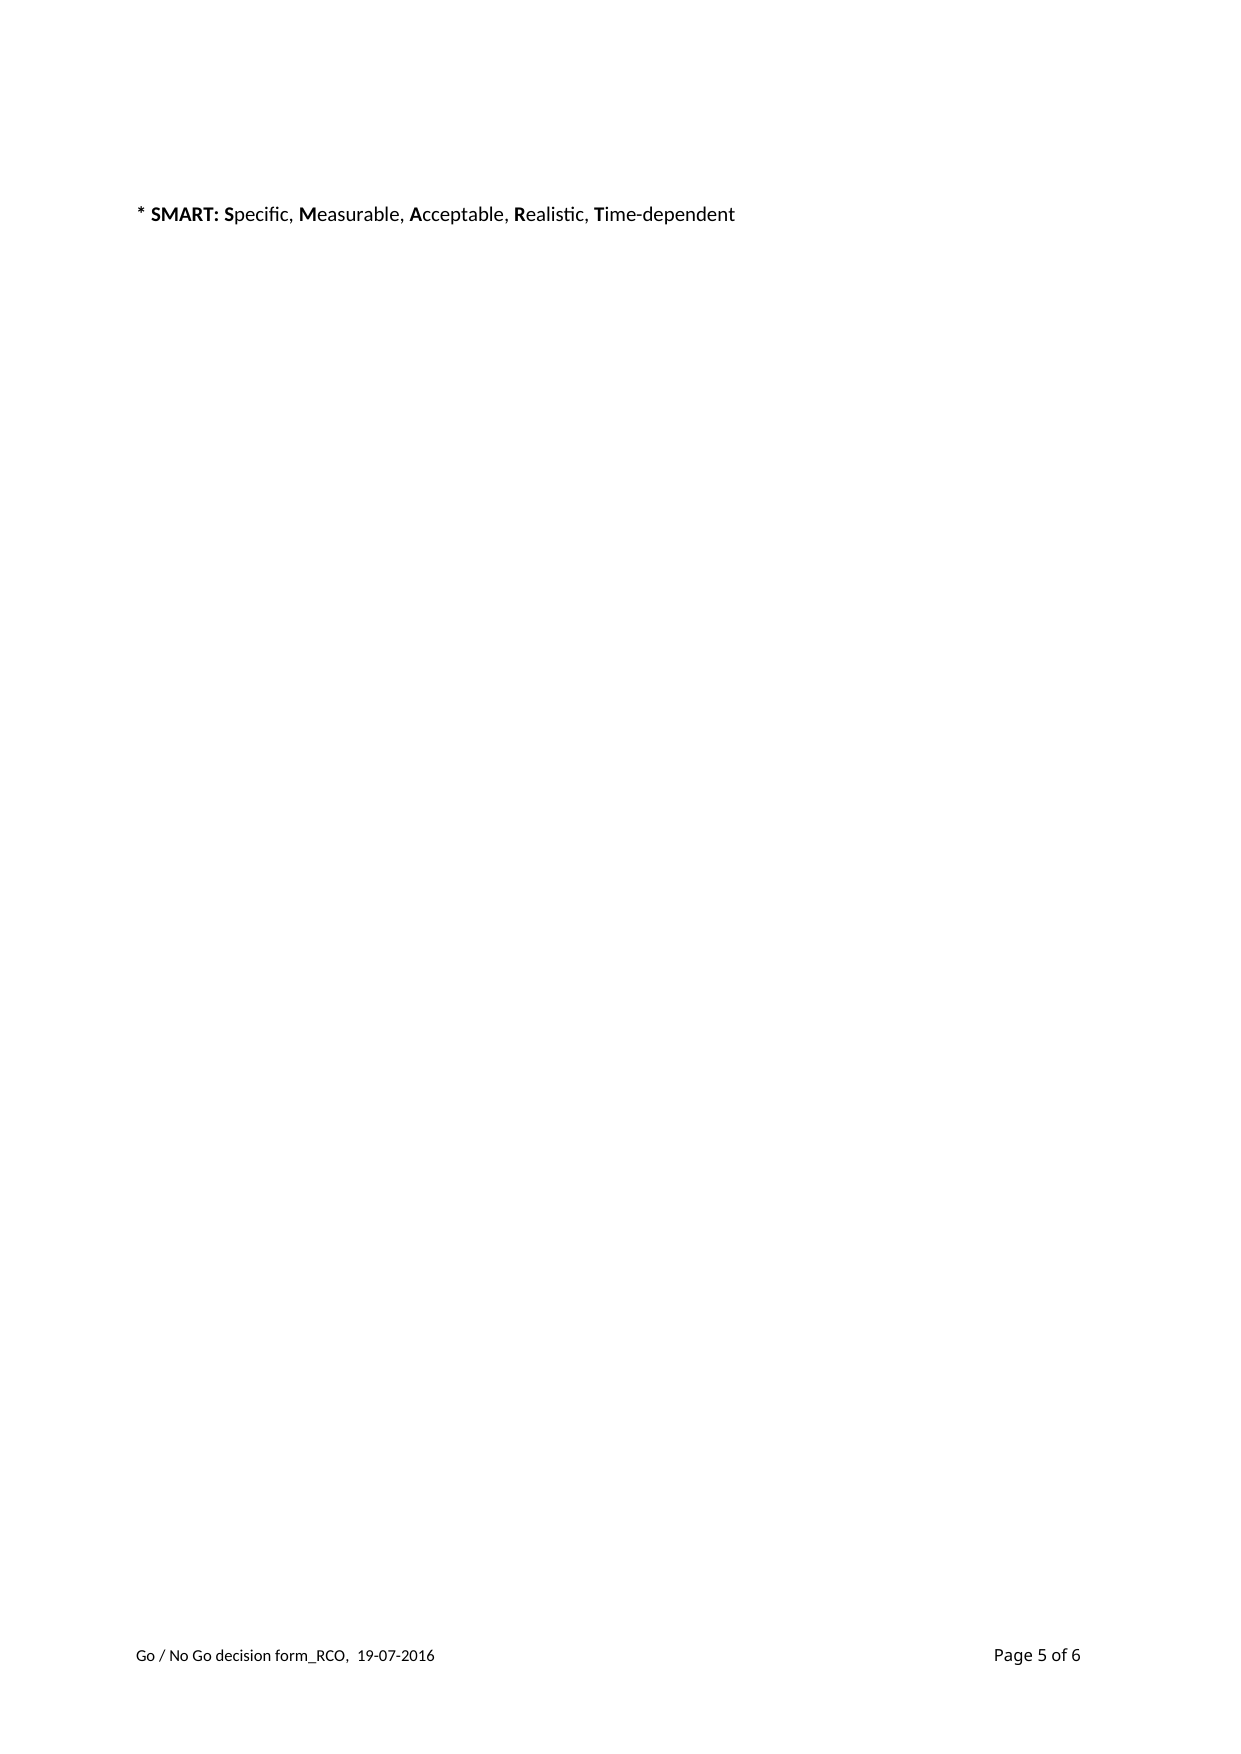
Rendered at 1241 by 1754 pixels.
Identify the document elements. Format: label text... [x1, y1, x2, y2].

title * SMART: Specific, Measurable, Acceptable, Realistic, Time-dependent [136, 201, 1122, 226]
